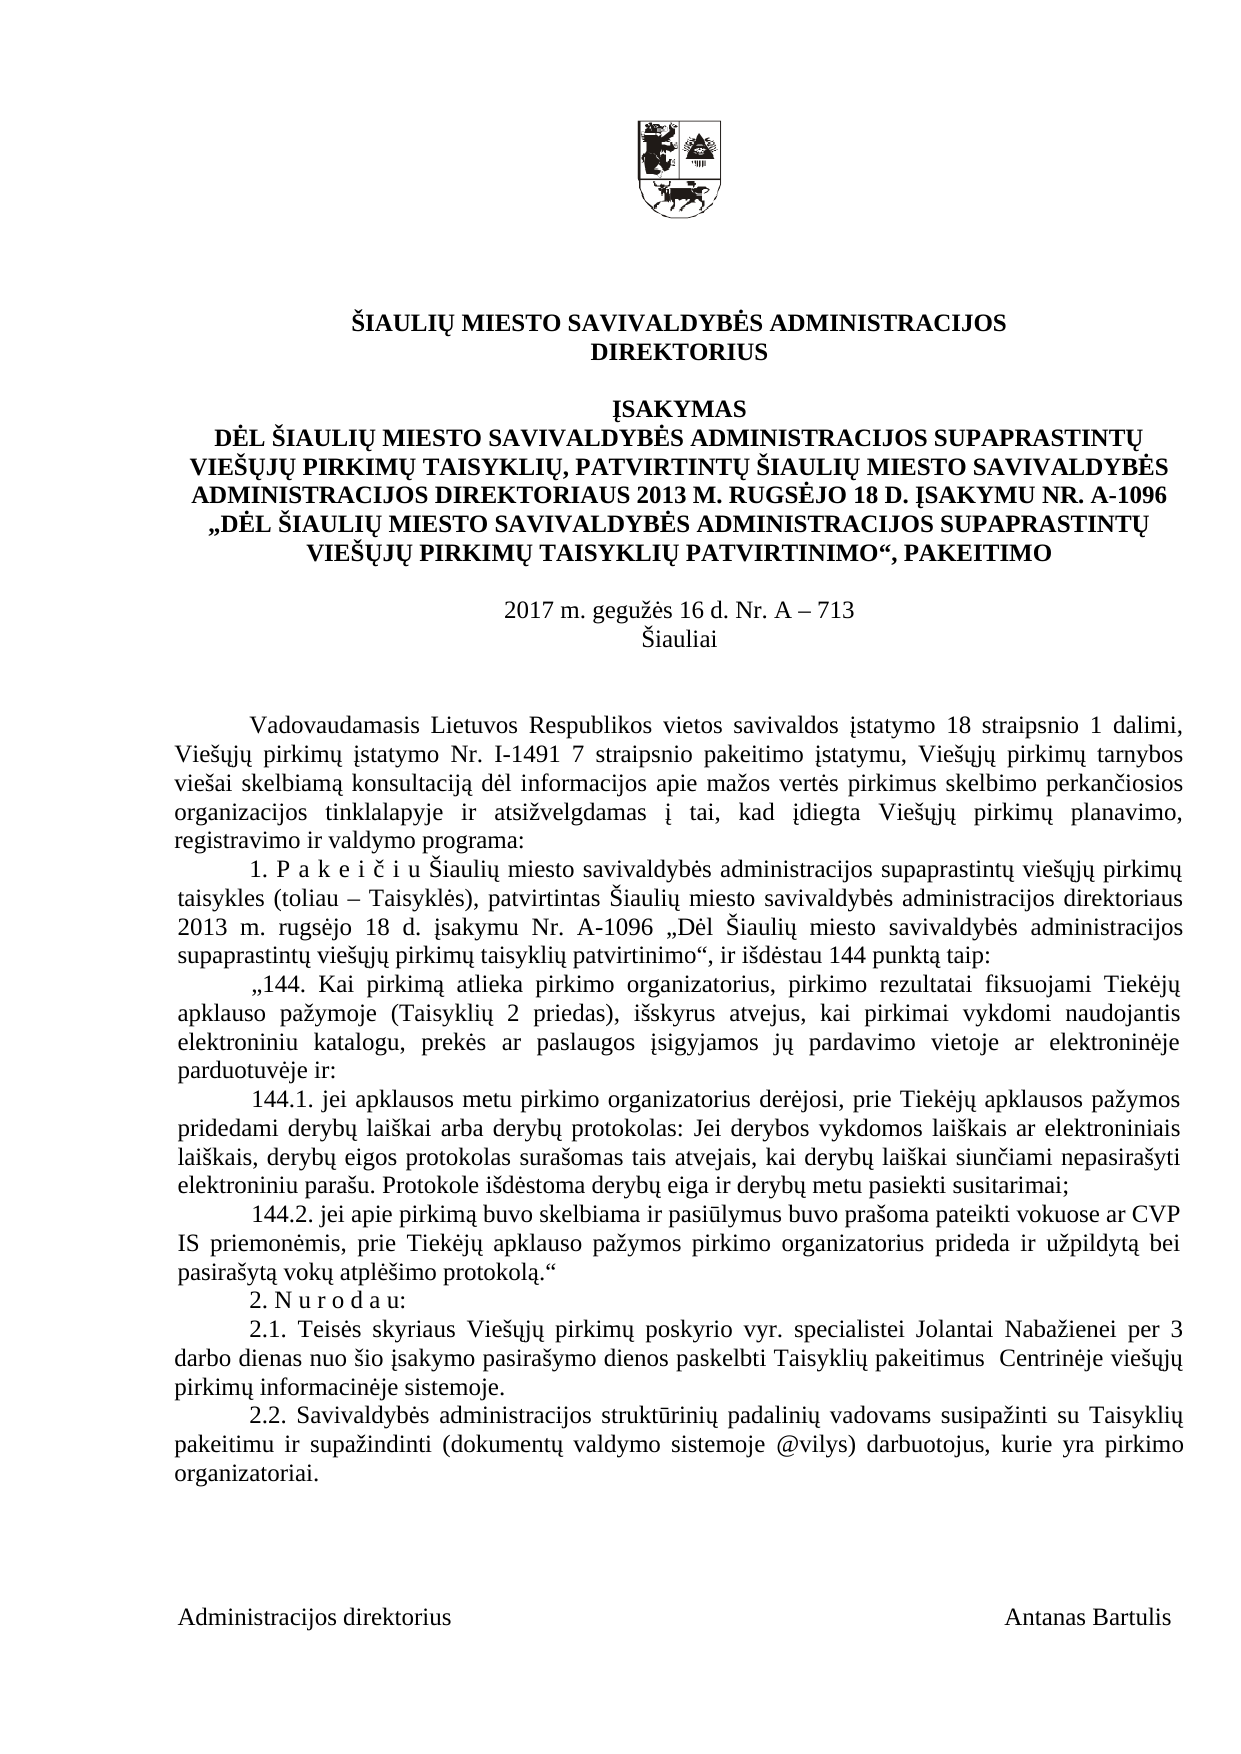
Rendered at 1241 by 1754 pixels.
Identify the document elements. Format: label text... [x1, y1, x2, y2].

text DIREKTORIUS [177, 337, 1181, 366]
text 2.1. Teisės skyriaus Viešųjų pirkimų poskyrio vyr. specialistei Jolantai Nabažienei per 3 darbo dienas nuo šio įsakymo pasirašymo dienos paskelbti Taisyklių pakeitimus Centrinėje viešųjų pirkimų informacinėje sistemoje. [174, 1314, 1184, 1401]
text 1. P a k e i č i u Šiaulių miesto savivaldybės administracijos supaprastintų viešųjų pirkimų taisykles (toliau – Taisyklės), patvirtintas Šiaulių miesto savivaldybės administracijos direktoriaus 2013 m. rugsėjo 18 d. įsakymu Nr. A-1096 „Dėl Šiaulių miesto savivaldybės administracijos supaprastintų viešųjų pirkimų taisyklių patvirtinimo“, ir išdėstau 144 punktą taip: [177, 854, 1184, 969]
text 2. N u r o d a u: [174, 1286, 1184, 1314]
text DĖL ŠIAULIŲ MIESTO SAVIVALDYBĖS ADMINISTRACIJOS SUPAPRASTINTŲ VIEŠŲJŲ PIRKIMŲ TAISYKLIŲ, PATVIRTINTŲ ŠIAULIŲ MIESTO SAVIVALDYBĖS ADMINISTRACIJOS DIREKTORIAUS 2013 M. RUGSĖJO 18 D. ĮSAKYMU NR. A-1096 „DĖL ŠIAULIŲ MIESTO SAVIVALDYBĖS ADMINISTRACIJOS SUPAPRASTINTŲ VIEŠŲJŲ PIRKIMŲ TAISYKLIŲ PATVIRTINIMO“, PAKEITIMO [177, 423, 1181, 567]
text 2.2. Savivaldybės administracijos struktūrinių padalinių vadovams susipažinti su Taisyklių pakeitimu ir supažindinti (dokumentų valdymo sistemoje @vilys) darbuotojus, kurie yra pirkimo organizatoriai. [174, 1401, 1184, 1487]
text Šiauliai [177, 624, 1181, 653]
text ĮSAKYMAS [177, 394, 1181, 423]
text 2017 m. gegužės 16 d. Nr. A – 713 [177, 596, 1181, 624]
text ŠIAULIŲ MIESTO SAVIVALDYBĖS ADMINISTRACIJOS [177, 308, 1181, 337]
text Administracijos direktorius Antanas Bartulis [177, 1602, 1181, 1631]
text 144.1. jei apklausos metu pirkimo organizatorius derėjosi, prie Tiekėjų apklausos pažymos pridedami derybų laiškai arba derybų protokolas: Jei derybos vykdomos laiškais ar elektroniniais laiškais, derybų eigos protokolas surašomas tais atvejais, kai derybų laiškai siunčiami nepasirašyti elektroniniu parašu. Protokole išdėstoma derybų eiga ir derybų metu pasiekti susitarimai; [177, 1084, 1181, 1199]
text 144.2. jei apie pirkimą buvo skelbiama ir pasiūlymus buvo prašoma pateikti vokuose ar CVP IS priemonėmis, prie Tiekėjų apklauso pažymos pirkimo organizatorius prideda ir užpildytą bei pasirašytą vokų atplėšimo protokolą.“ [177, 1199, 1181, 1286]
text „144. Kai pirkimą atlieka pirkimo organizatorius, pirkimo rezultatai fiksuojami Tiekėjų apklauso pažymoje (Taisyklių 2 priedas), išskyrus atvejus, kai pirkimai vykdomi naudojantis elektroniniu katalogu, prekės ar paslaugos įsigyjamos jų pardavimo vietoje ar elektroninėje parduotuvėje ir: [177, 969, 1181, 1084]
text Vadovaudamasis Lietuvos Respublikos vietos savivaldos įstatymo 18 straipsnio 1 dalimi, Viešųjų pirkimų įstatymo Nr. I-1491 7 straipsnio pakeitimo įstatymu, Viešųjų pirkimų tarnybos viešai skelbiamą konsultaciją dėl informacijos apie mažos vertės pirkimus skelbimo perkančiosios organizacijos tinklalapyje ir atsižvelgdamas į tai, kad įdiegta Viešųjų pirkimų planavimo, registravimo ir valdymo programa: [174, 711, 1184, 854]
